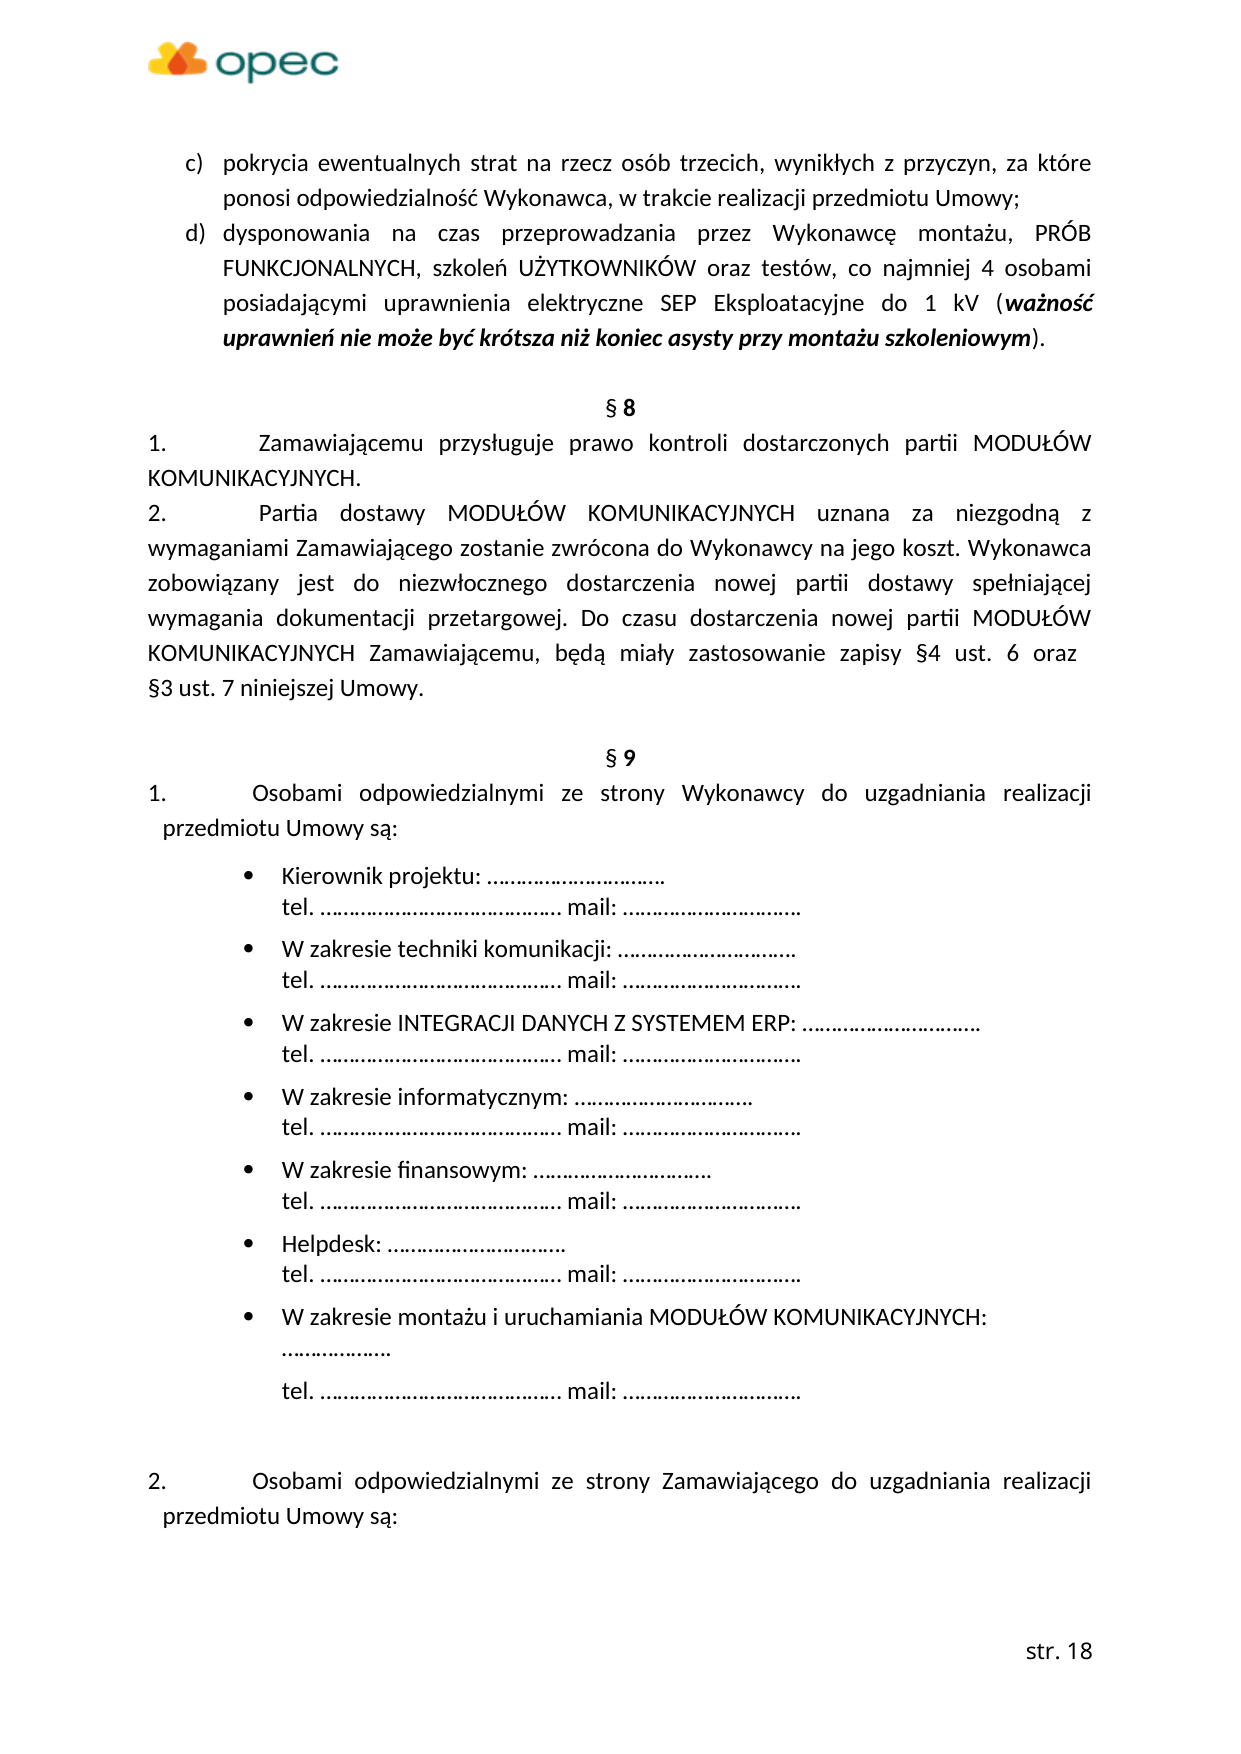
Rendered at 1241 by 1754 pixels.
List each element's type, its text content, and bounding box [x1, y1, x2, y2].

list Partia dostawy MODUŁÓW KOMUNIKACYJNYCH uznana za niezgodną z wymaganiami Zamawiającego zostanie zwrócona do Wykonawcy na jego koszt. Wykonawca zobowiązany jest do niezwłocznego dostarczenia nowej partii dostawy spełniającej wymagania dokumentacji przetargowej. Do czasu dostarczenia nowej partii MODUŁÓW KOMUNIKACYJNYCH Zamawiającemu, będą miały zastosowanie zapisy §4 ust. 6 oraz §3 ust. 7 niniejszej Umowy. [148, 498, 1093, 703]
list W zakresie montażu i uruchamiania MODUŁÓW KOMUNIKACYJNYCH: ………………. [244, 1301, 1093, 1362]
picture [147, 41, 341, 85]
list W zakresie informatycznym: …………………………. tel. …………………………………… mail: …………………………. [244, 1081, 1093, 1142]
text § 9 [148, 743, 1093, 773]
list dysponowania na czas przeprowadzania przez Wykonawcę montażu, PRÓB FUNKCJONALNYCH, szkoleń UŻYTKOWNIKÓW oraz testów, co najmniej 4 osobami posiadającymi uprawnienia elektryczne SEP Eksploatacyjne do 1 kV (ważność uprawnień nie może być krótsza niż koniec asysty przy montażu szkoleniowym). [185, 218, 1093, 353]
list pokrycia ewentualnych strat na rzecz osób trzecich, wynikłych z przyczyn, za które ponosi odpowiedzialność Wykonawca, w trakcie realizacji przedmiotu Umowy; [185, 148, 1093, 213]
list Kierownik projektu: …………………………. tel. …………………………………… mail: …………………………. [244, 860, 1093, 921]
list Osobami odpowiedzialnymi ze strony Wykonawcy do uzgadniania realizacji przedmiotu Umowy są: [148, 778, 1093, 843]
list Zamawiającemu przysługuje prawo kontroli dostarczonych partii MODUŁÓW KOMUNIKACYJNYCH. [148, 428, 1093, 493]
list W zakresie finansowym: …………………………. tel. …………………………………… mail: …………………………. [244, 1154, 1093, 1215]
text § 8 [148, 393, 1093, 423]
list Osobami odpowiedzialnymi ze strony Zamawiającego do uzgadniania realizacji przedmiotu Umowy są: [148, 1465, 1093, 1531]
text tel. …………………………………… mail: …………………………. [282, 1375, 1093, 1405]
list W zakresie INTEGRACJI DANYCH Z SYSTEMEM ERP: …………………………. tel. …………………………………… mail: …………………………. [244, 1007, 1093, 1068]
list W zakresie techniki komunikacji: …………………………. tel. …………………………………… mail: …………………………. [244, 934, 1093, 995]
list Helpdesk: …………………………. tel. …………………………………… mail: …………………………. [244, 1228, 1093, 1289]
